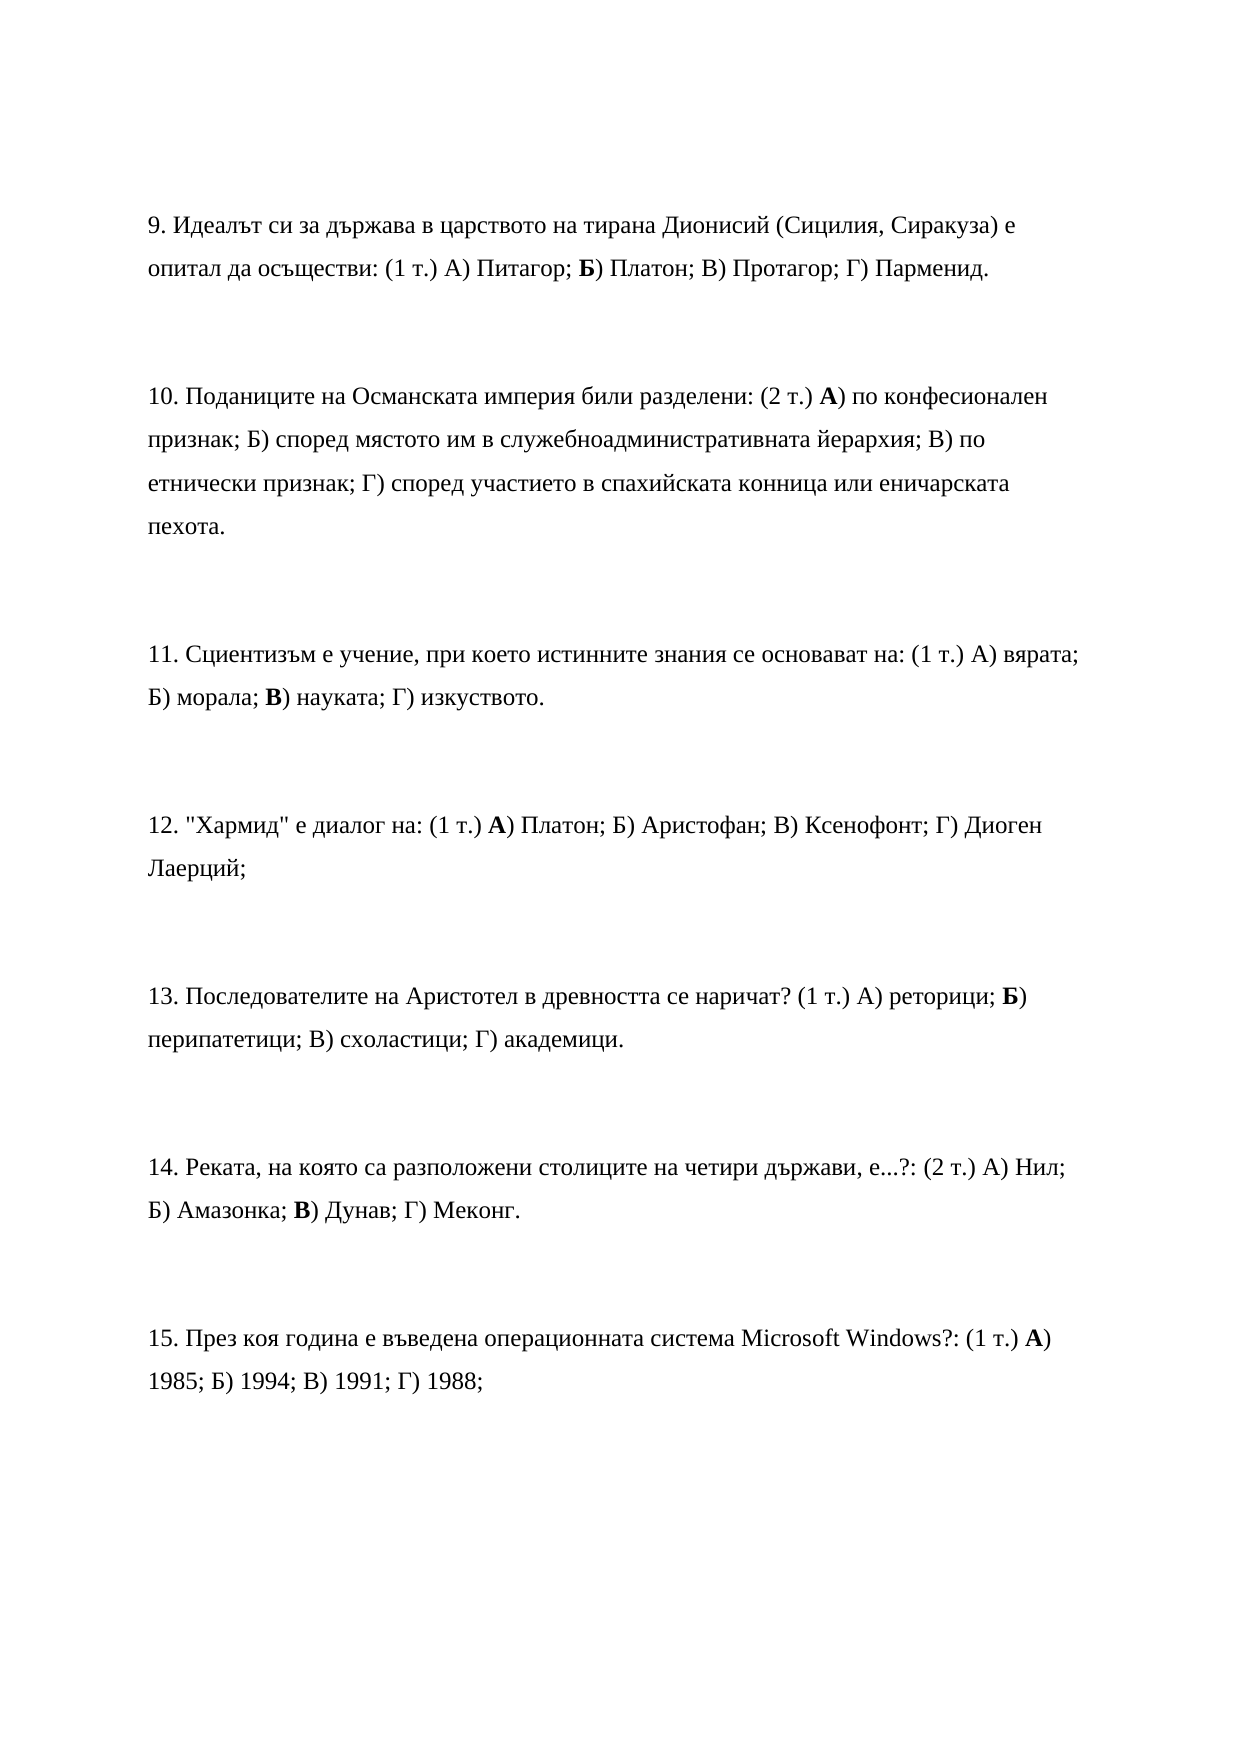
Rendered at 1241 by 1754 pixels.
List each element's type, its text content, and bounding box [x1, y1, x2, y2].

text 12. "Хармид" е диалог на: (1 т.) А) Платон; Б) Аристофан; В) Ксенофонт; Г) Диоген Лаерций; [148, 810, 1093, 882]
text 14. Реката, на която са разположени столиците на четири държави, е...?: (2 т.) А) Нил; Б) Амазонка; В) Дунав; Г) Меконг. [148, 1152, 1093, 1224]
text 10. Поданиците на Османската империя били разделени: (2 т.) А) по конфесионален признак; Б) според мястото им в служебноадминистративната йерархия; В) по етнически признак; Г) според участието в спахийската конница или еничарската пехота. [148, 381, 1093, 539]
text 9. Идеалът си за държава в царството на тирана Дионисий (Сицилия, Сиракуза) е опитал да осъществи: (1 т.) А) Питагор; Б) Платон; В) Протагор; Г) Парменид. [148, 210, 1093, 282]
text 13. Последователите на Аристотел в древността се наричат? (1 т.) А) реторици; Б) перипатетици; В) схоластици; Г) академици. [148, 981, 1093, 1053]
text 11. Сциентизъм е учение, при което истинните знания се основават на: (1 т.) А) вярата; Б) морала; В) науката; Г) изкуството. [148, 639, 1093, 711]
text 15. През коя година е въведена операционната система Microsoft Windows?: (1 т.) А) 1985; Б) 1994; В) 1991; Г) 1988; [148, 1323, 1093, 1395]
